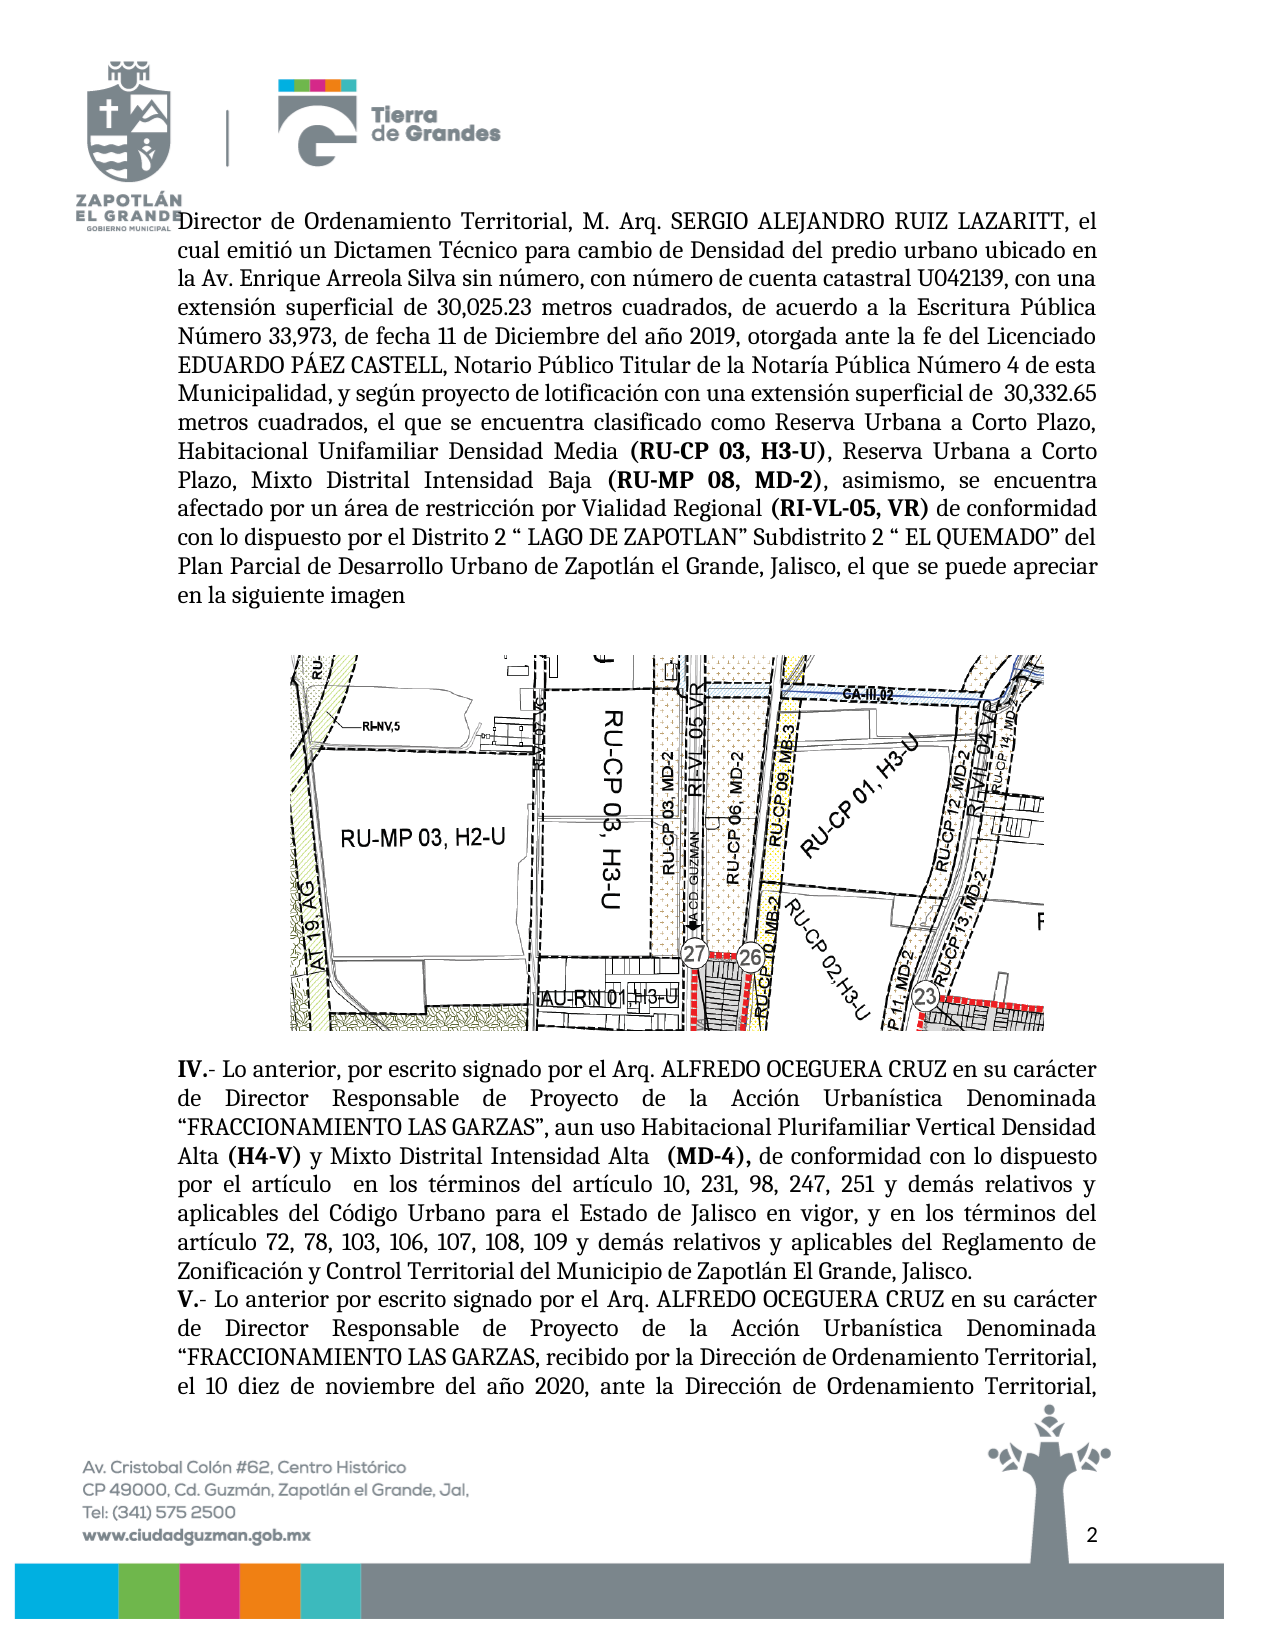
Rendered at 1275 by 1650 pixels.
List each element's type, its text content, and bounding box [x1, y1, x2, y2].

text IV.- Lo anterior, por escrito signado por el Arq. ALFREDO OCEGUERA CRUZ en su carácter de Director Responsable de Proyecto de la Acción Urbanística Denominada “FRACCIONAMIENTO LAS GARZAS”, aun uso Habitacional Plurifamiliar Vertical Densidad Alta (H4-V) y Mixto Distrital Intensidad Alta (MD-4), de conformidad con lo dispuesto por el artículo en los términos del artículo 10, 231, 98, 247, 251 y demás relativos y aplicables del Código Urbano para el Estado de Jalisco en vigor, y en los términos del artículo 72, 78, 103, 106, 107, 108, 109 y demás relativos y aplicables del Reglamento de Zonificación y Control Territorial del Municipio de Zapotlán El Grande, Jalisco. [177, 1055, 1098, 1285]
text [177, 207, 1098, 609]
picture [290, 655, 1044, 1031]
picture [0, 1384, 1261, 1650]
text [177, 1285, 1098, 1400]
picture [0, 51, 1250, 249]
